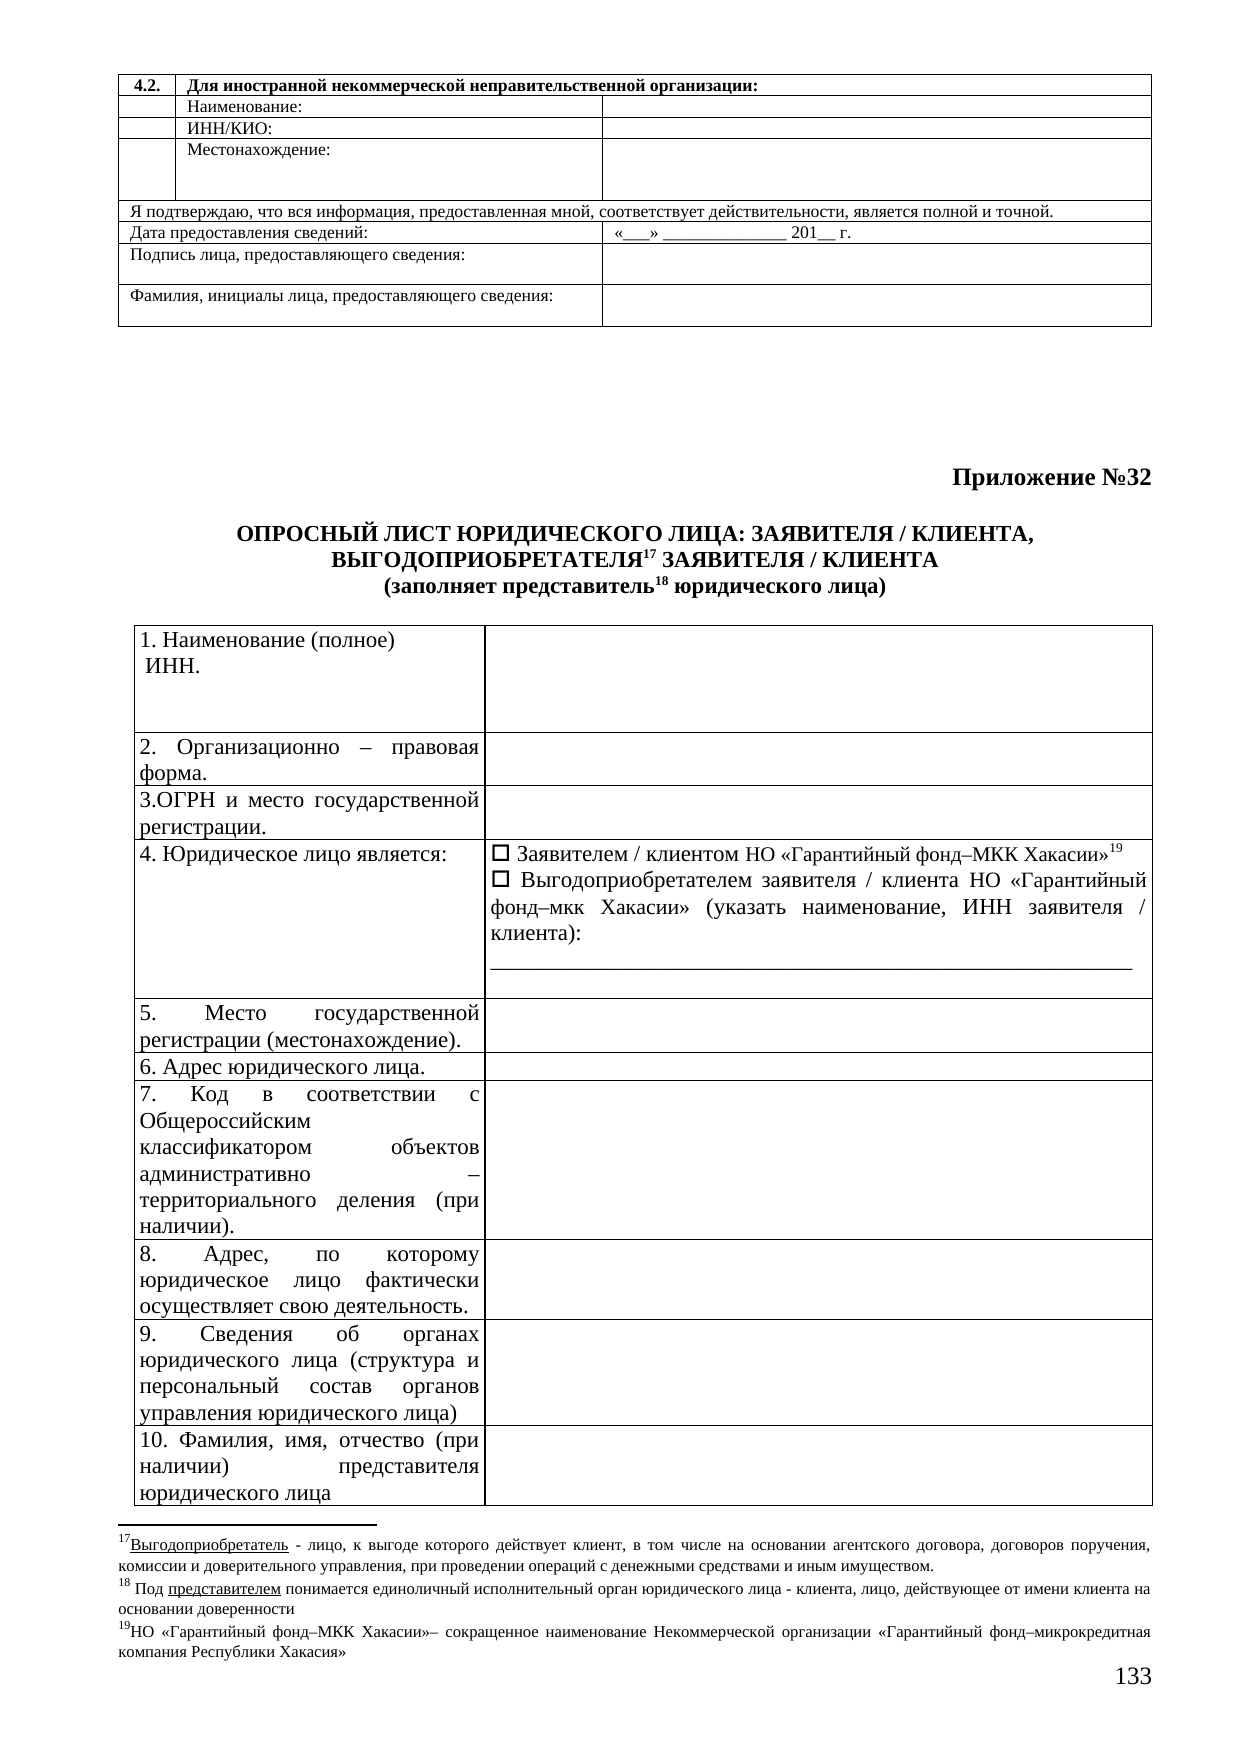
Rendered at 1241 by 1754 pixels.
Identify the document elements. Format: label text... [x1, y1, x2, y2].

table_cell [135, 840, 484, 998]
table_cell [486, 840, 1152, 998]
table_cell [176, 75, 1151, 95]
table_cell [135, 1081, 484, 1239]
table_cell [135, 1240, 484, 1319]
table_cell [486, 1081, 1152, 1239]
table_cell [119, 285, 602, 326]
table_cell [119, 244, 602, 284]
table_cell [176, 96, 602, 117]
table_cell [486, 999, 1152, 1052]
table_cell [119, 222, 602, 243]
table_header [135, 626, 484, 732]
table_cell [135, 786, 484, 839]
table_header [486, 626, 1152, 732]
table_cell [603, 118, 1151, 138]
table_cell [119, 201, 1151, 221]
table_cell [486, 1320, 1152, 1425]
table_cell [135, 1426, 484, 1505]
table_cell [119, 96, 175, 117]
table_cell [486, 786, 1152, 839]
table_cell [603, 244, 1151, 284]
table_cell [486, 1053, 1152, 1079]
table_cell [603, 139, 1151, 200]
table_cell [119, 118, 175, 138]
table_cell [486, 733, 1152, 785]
text Приложение №32 [118, 462, 1152, 491]
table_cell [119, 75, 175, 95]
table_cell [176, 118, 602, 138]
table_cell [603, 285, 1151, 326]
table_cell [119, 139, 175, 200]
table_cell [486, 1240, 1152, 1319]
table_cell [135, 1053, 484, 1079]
text ОПРОСНЫЙ ЛИСТ ЮРИДИЧЕСКОГО ЛИЦА: ЗАЯВИТЕЛЯ / КЛИЕНТА, ВЫГОДОПРИОБРЕТАТЕЛЯ ЗАЯВИТЕЛЯ / КЛИЕНТА [118, 520, 1152, 572]
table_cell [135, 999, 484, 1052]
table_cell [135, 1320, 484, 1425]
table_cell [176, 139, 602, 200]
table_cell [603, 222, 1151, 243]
text (заполняет представитель юридического лица) [118, 572, 1152, 599]
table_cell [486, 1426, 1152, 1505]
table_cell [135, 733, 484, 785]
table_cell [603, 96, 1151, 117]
